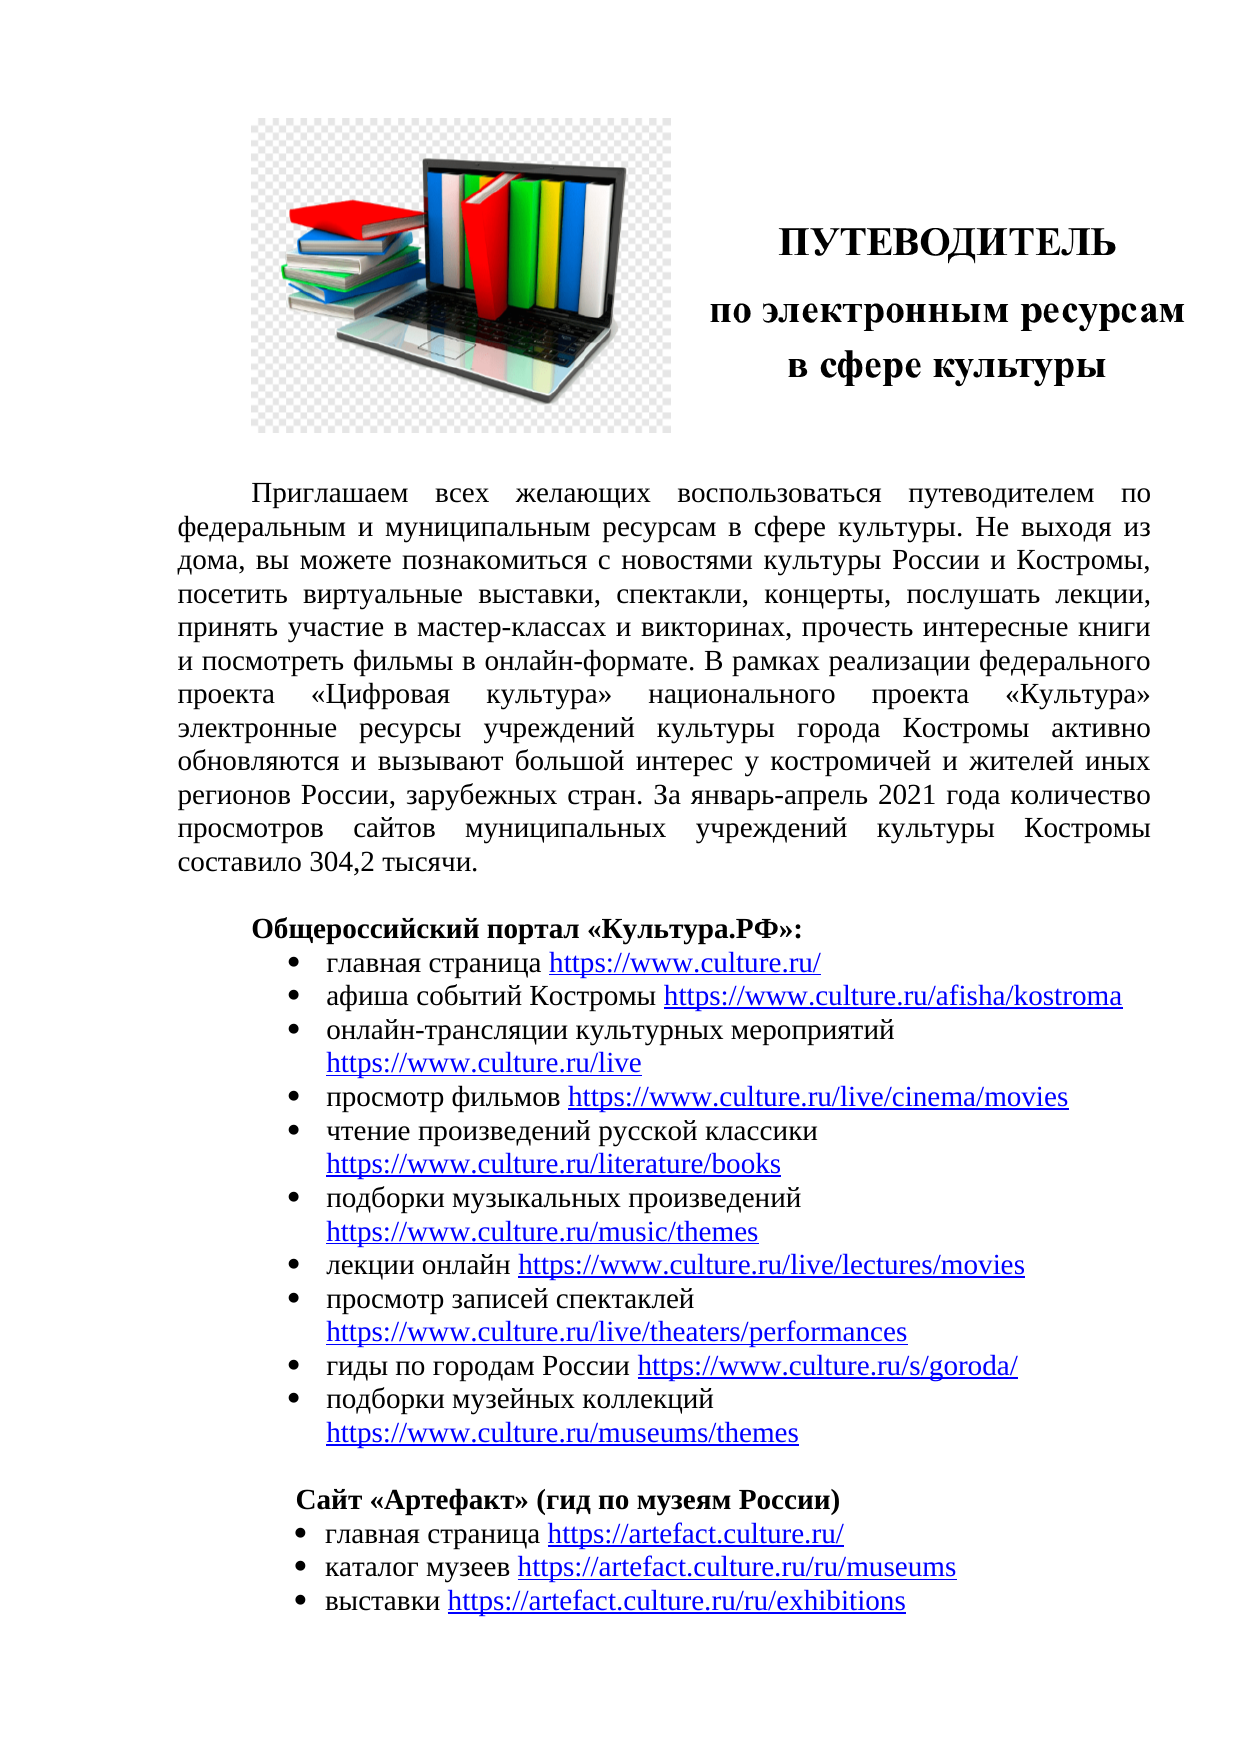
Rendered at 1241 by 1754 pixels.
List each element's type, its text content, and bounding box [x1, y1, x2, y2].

list афиша событий Костромы https://www.culture.ru/afisha/kostroma [288, 978, 1152, 1012]
text Приглашаем всех желающих воспользоваться путеводителем по федеральным и муниципальным ресурсам в сфере культуры. Не выходя из дома, вы можете познакомиться с новостями культуры России и Костромы, посетить виртуальные выставки, спектакли, концерты, послушать лекции, принять участие в мастер-классах и викторинах, прочесть интересные книги и посмотреть фильмы в онлайн-формате. В рамках реализации федерального проекта «Цифровая культура» национального проекта «Культура» электронные ресурсы учреждений культуры города Костромы активно обновляются и вызывают большой интерес у костромичей и жителей иных регионов России, зарубежных стран. За январь-апрель 2021 года количество просмотров сайтов муниципальных учреждений культуры Костромы составило 304,2 тысячи. [177, 475, 1152, 878]
list каталог музеев https://artefact.culture.ru/ru/museums [177, 1549, 1152, 1583]
list чтение произведений русской классики https://www.culture.ru/literature/books [288, 1113, 1152, 1180]
list подборки музейных коллекций https://www.culture.ru/museums/themes [288, 1382, 1152, 1449]
list Сайт «Артефакт» (гид по музеям России) [177, 1482, 1152, 1516]
list подборки музыкальных произведений https://www.culture.ru/music/themes [288, 1180, 1152, 1247]
text Общероссийский портал «Культура.РФ»: [177, 911, 1152, 945]
list главная страница https://www.culture.ru/ [288, 945, 1152, 978]
list главная страница https://artefact.culture.ru/ [177, 1516, 1152, 1549]
list выставки https://artefact.culture.ru/ru/exhibitions [177, 1583, 1152, 1617]
list онлайн-трансляции культурных мероприятий https://www.culture.ru/live [288, 1012, 1152, 1079]
list просмотр записей спектаклей https://www.culture.ru/live/theaters/performances [288, 1281, 1152, 1348]
list гиды по городам России https://www.culture.ru/s/goroda/ [288, 1348, 1152, 1382]
list лекции онлайн https://www.culture.ru/live/lectures/movies [288, 1247, 1152, 1281]
list просмотр фильмов https://www.culture.ru/live/cinema/movies [288, 1079, 1152, 1113]
picture [251, 118, 1225, 442]
